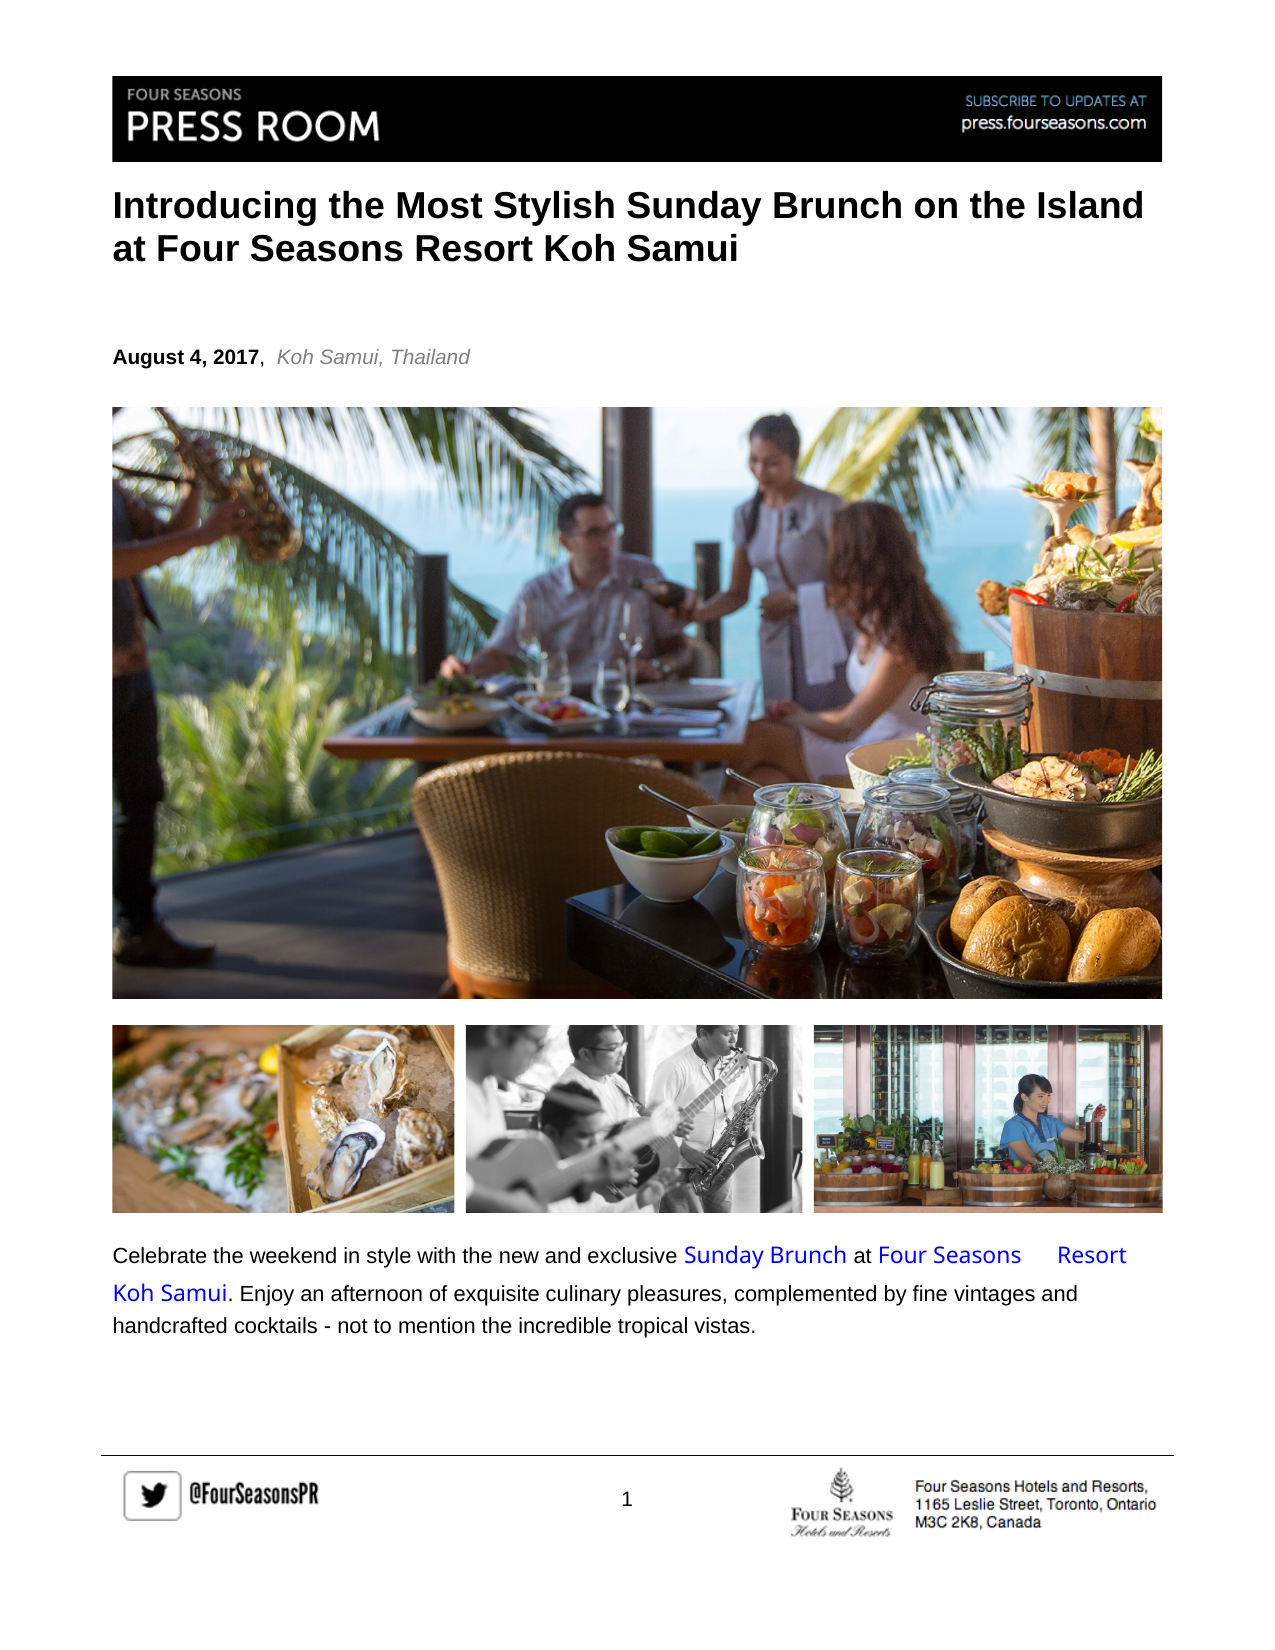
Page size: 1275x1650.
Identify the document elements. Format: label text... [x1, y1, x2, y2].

picture [780, 1456, 1163, 1543]
table_header [803, 1026, 1162, 1239]
picture [813, 1025, 1163, 1213]
picture [112, 1458, 469, 1540]
table_header [101, 1026, 454, 1239]
picture [112, 76, 1163, 162]
text Celebrate the weekend in style with the new and exclusive Sunday Brunch at Four Seasons Resort Koh Samui. Enjoy an afternoon of exquisite culinary pleasures, complemented by fine vintages and handcrafted cocktails - not to mention the incredible tropical vistas. [112, 1239, 1162, 1338]
table_header [455, 1026, 802, 1239]
picture [112, 407, 1163, 999]
title Introducing the Most Stylish Sunday Brunch on the Island at Four Seasons Resort Koh Samui [112, 183, 1162, 270]
picture [112, 1025, 455, 1213]
text August 4, 2017, Koh Samui, Thailand [112, 345, 1162, 369]
picture [465, 1025, 803, 1213]
